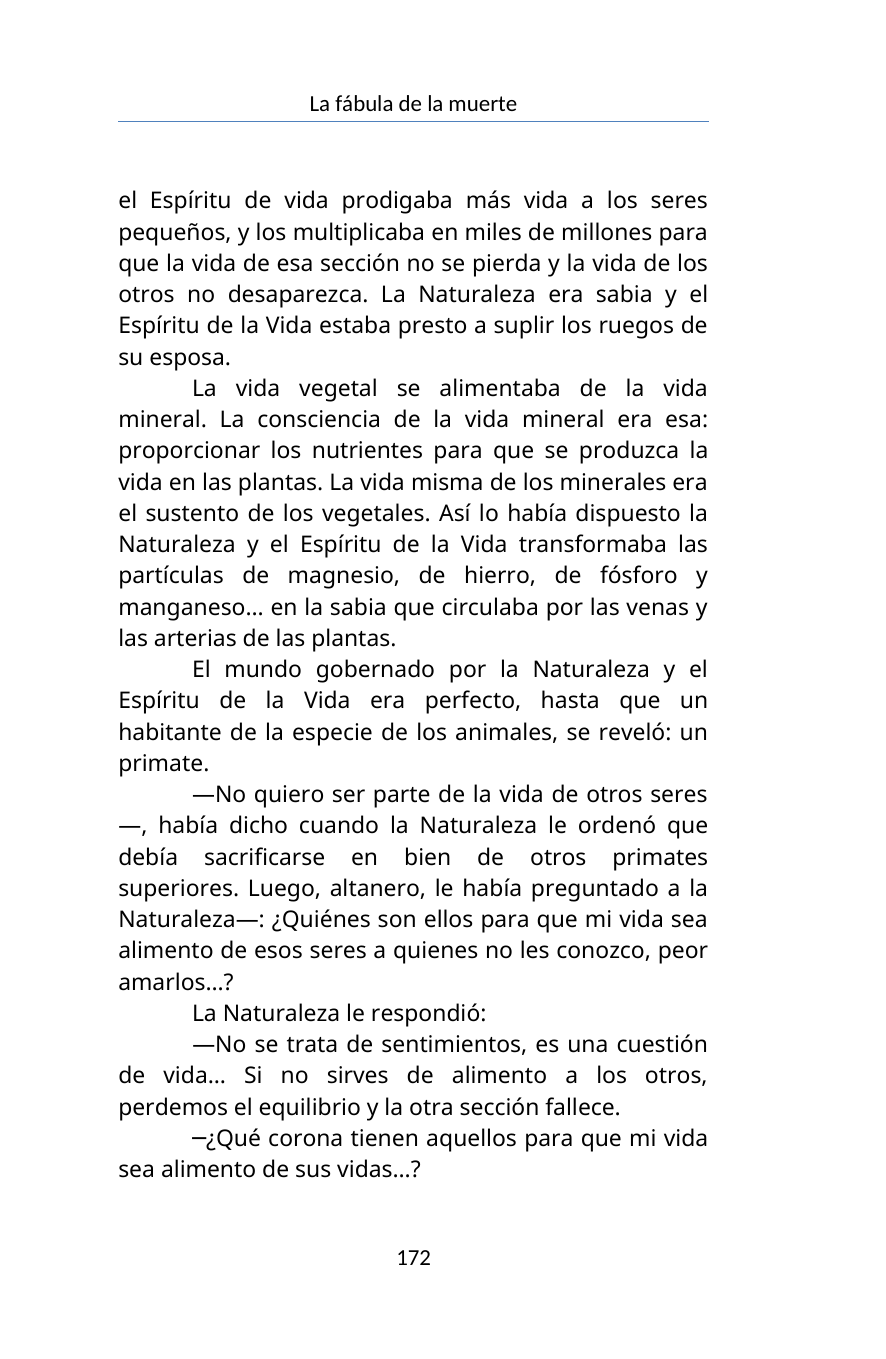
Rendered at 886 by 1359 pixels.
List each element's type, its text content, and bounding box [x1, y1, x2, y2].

text La vida vegetal se alimentaba de la vida mineral. La consciencia de la vida mineral era esa: proporcionar los nutrientes para que se produzca la vida en las plantas. La vida misma de los minerales era el sustento de los vegetales. Así lo había dispuesto la Naturaleza y el Espíritu de la Vida transformaba las partículas de magnesio, de hierro, de fósforo y manganeso… en la sabia que circulaba por las venas y las arterias de las plantas. [118, 372, 709, 653]
text —No se trata de sentimientos, es una cuestión de vida… Si no sirves de alimento a los otros, perdemos el equilibrio y la otra sección fallece. [118, 1028, 709, 1122]
text El mundo gobernado por la Naturaleza y el Espíritu de la Vida era perfecto, hasta que un habitante de la especie de los animales, se reveló: un primate. [118, 653, 709, 778]
text ─¿Qué corona tienen aquellos para que mi vida sea alimento de sus vidas…? [118, 1122, 709, 1184]
text —No quiero ser parte de la vida de otros seres—, había dicho cuando la Naturaleza le ordenó que debía sacrificarse en bien de otros primates superiores. Luego, altanero, le había preguntado a la Naturaleza—: ¿Quiénes son ellos para que mi vida sea alimento de esos seres a quienes no les conozco, peor amarlos…? [118, 778, 709, 997]
text La Naturaleza le respondió: [118, 997, 709, 1028]
